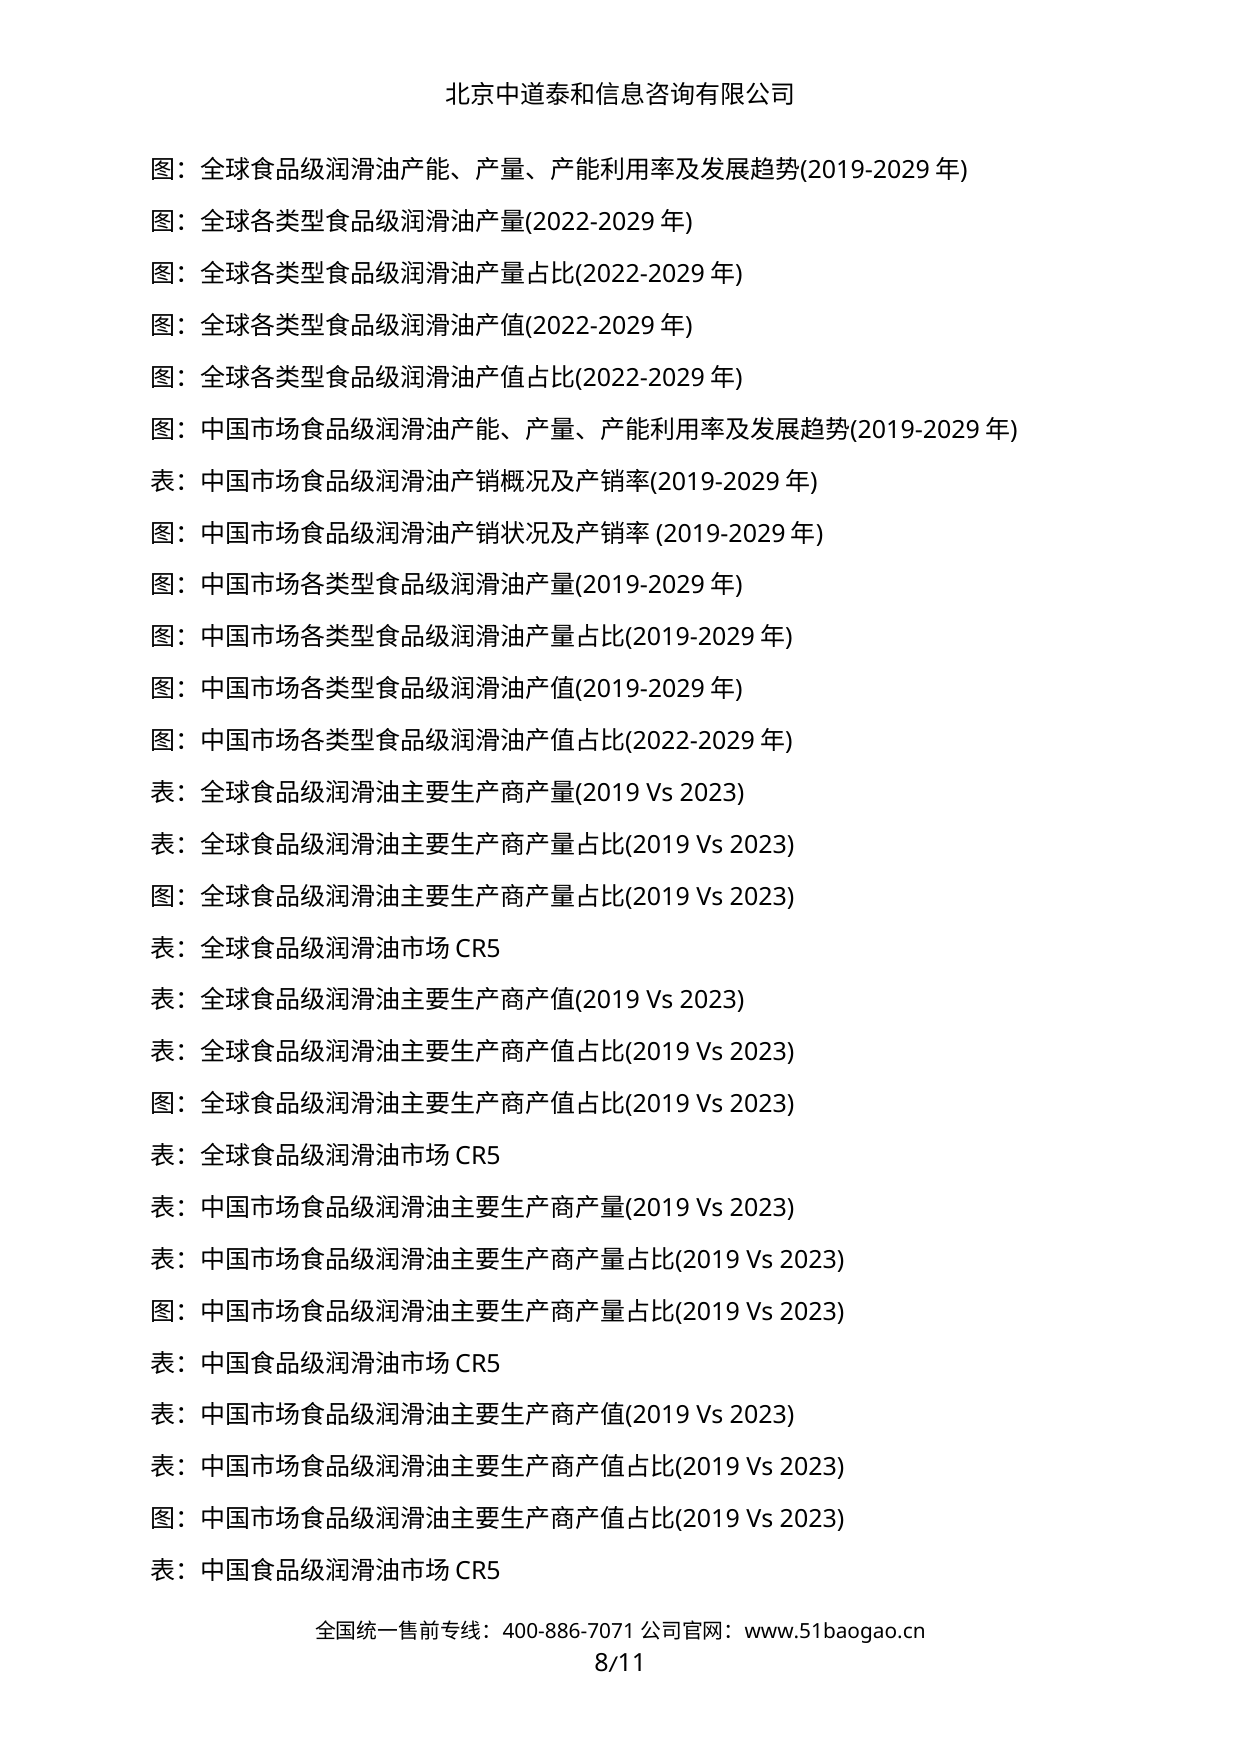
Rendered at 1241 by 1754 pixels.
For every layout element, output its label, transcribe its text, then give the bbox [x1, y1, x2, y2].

text 表：全球食品级润滑油市场CR5 [150, 928, 1090, 964]
text 图：中国市场食品级润滑油产能、产量、产能利用率及发展趋势(2019-2029年) [150, 409, 1090, 446]
text 表：全球食品级润滑油主要生产商产量占比(2019 Vs 2023) [150, 824, 1090, 861]
text 图：全球各类型食品级润滑油产值占比(2022-2029年) [150, 357, 1090, 394]
text 表：全球食品级润滑油市场CR5 [150, 1136, 1090, 1172]
text 表：全球食品级润滑油主要生产商产值占比(2019 Vs 2023) [150, 1032, 1090, 1068]
text 图：中国市场各类型食品级润滑油产值占比(2022-2029年) [150, 721, 1090, 757]
text 图：中国市场食品级润滑油主要生产商产量占比(2019 Vs 2023) [150, 1291, 1090, 1327]
text 图：全球各类型食品级润滑油产值(2022-2029年) [150, 306, 1090, 342]
text 表：全球食品级润滑油主要生产商产值(2019 Vs 2023) [150, 980, 1090, 1016]
text 图：中国市场食品级润滑油产销状况及产销率 (2019-2029年) [150, 513, 1090, 549]
text 表：中国市场食品级润滑油主要生产商产值占比(2019 Vs 2023) [150, 1447, 1090, 1483]
text 表：中国市场食品级润滑油主要生产商产值(2019 Vs 2023) [150, 1395, 1090, 1431]
text 表：中国食品级润滑油市场CR5 [150, 1343, 1090, 1379]
text 图：中国市场各类型食品级润滑油产量占比(2019-2029年) [150, 617, 1090, 653]
text 图：全球食品级润滑油产能、产量、产能利用率及发展趋势(2019-2029年) [150, 150, 1090, 186]
text 图：全球食品级润滑油主要生产商产量占比(2019 Vs 2023) [150, 876, 1090, 912]
text 图：中国市场食品级润滑油主要生产商产值占比(2019 Vs 2023) [150, 1499, 1090, 1535]
text 表：中国市场食品级润滑油主要生产商产量(2019 Vs 2023) [150, 1187, 1090, 1224]
text 图：全球各类型食品级润滑油产量占比(2022-2029年) [150, 254, 1090, 290]
text 表：中国市场食品级润滑油主要生产商产量占比(2019 Vs 2023) [150, 1239, 1090, 1276]
text 图：全球食品级润滑油主要生产商产值占比(2019 Vs 2023) [150, 1084, 1090, 1120]
text 表：全球食品级润滑油主要生产商产量(2019 Vs 2023) [150, 772, 1090, 809]
text 图：全球各类型食品级润滑油产量(2022-2029年) [150, 202, 1090, 238]
text 图：中国市场各类型食品级润滑油产值(2019-2029年) [150, 669, 1090, 705]
text 图：中国市场各类型食品级润滑油产量(2019-2029年) [150, 565, 1090, 601]
text 表：中国食品级润滑油市场CR5 [150, 1551, 1090, 1587]
text 表：中国市场食品级润滑油产销概况及产销率(2019-2029年) [150, 461, 1090, 497]
